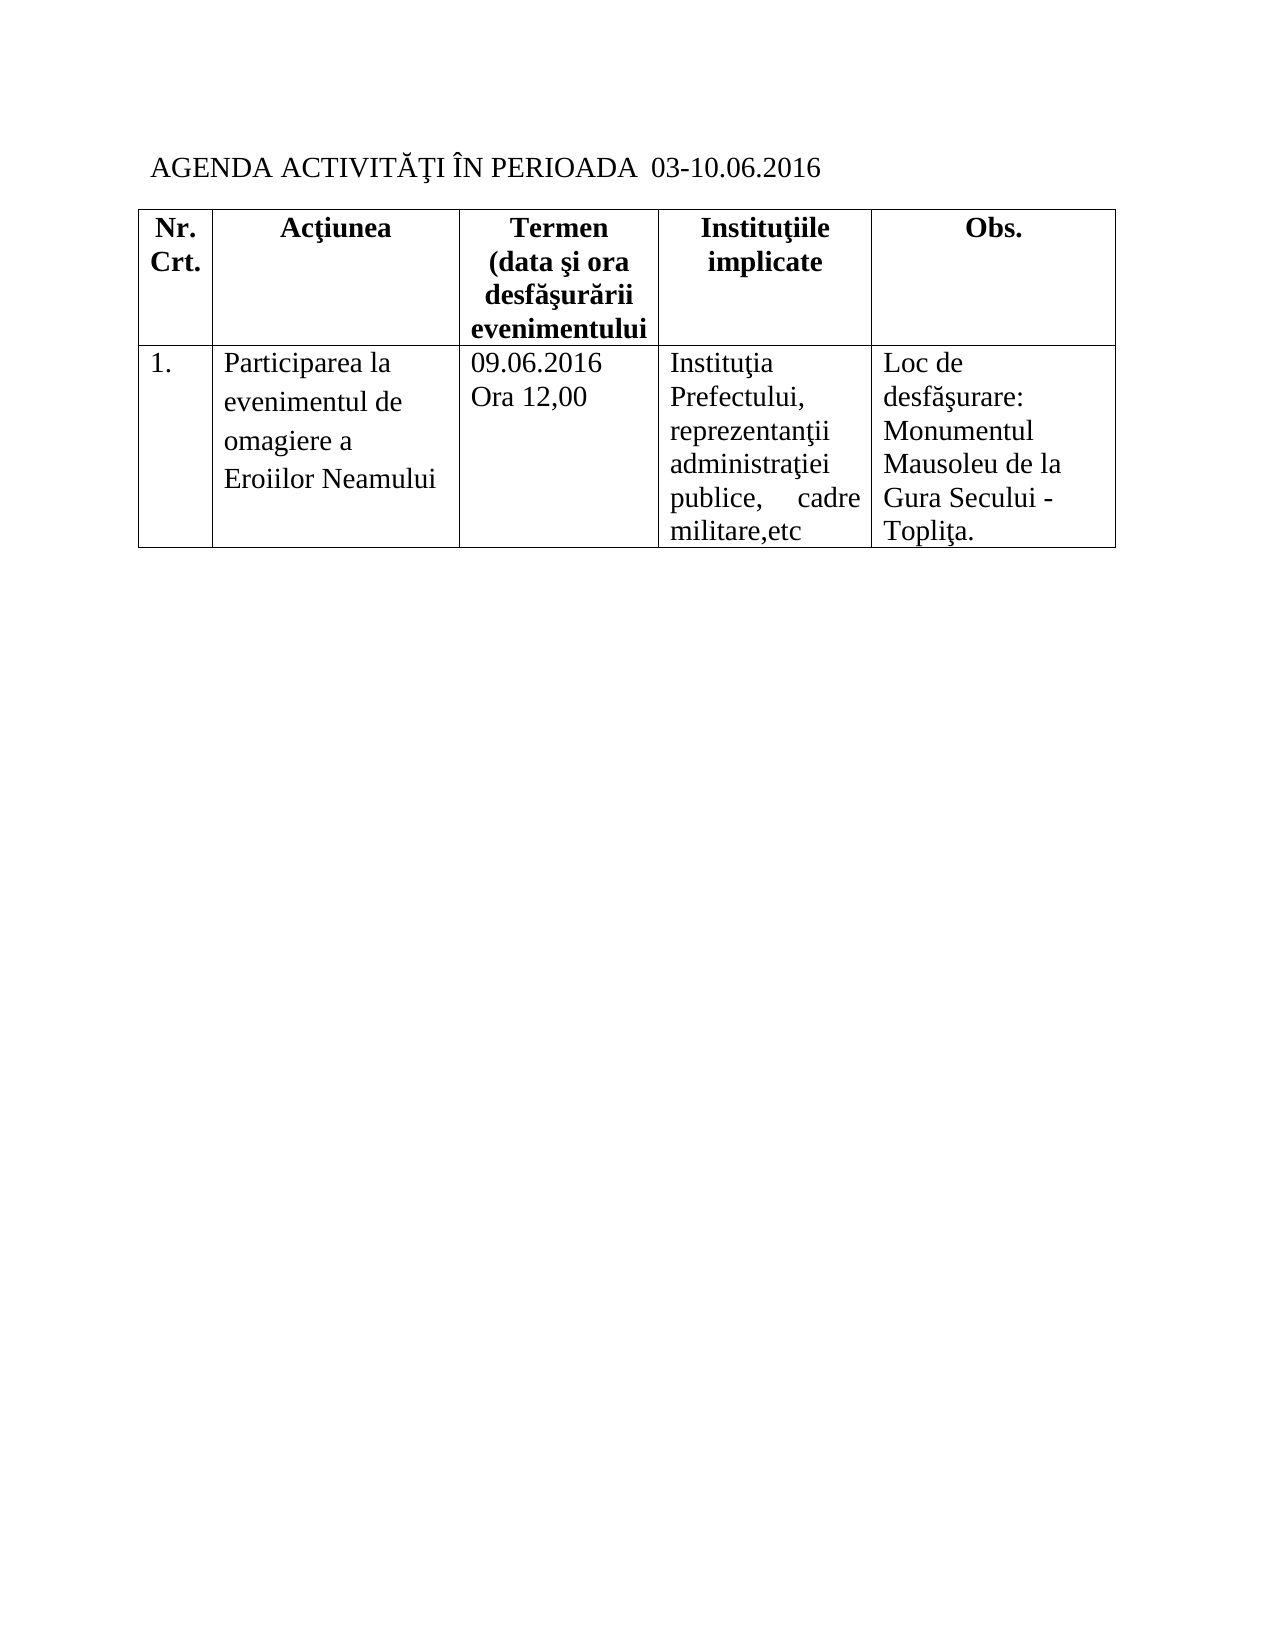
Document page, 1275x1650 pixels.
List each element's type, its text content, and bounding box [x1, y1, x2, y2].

table_cell 1. [139, 346, 212, 547]
table_cell Instituţia Prefectului, reprezentanţii administraţiei publice, cadre militare,etc [659, 346, 871, 547]
table_cell Loc de desfăşurare: Monumentul Mausoleu de la Gura Secului - Topliţa. [872, 346, 1115, 547]
text Agenda activităţi în perioada 03-10.06.2016 [150, 150, 1125, 183]
table_header Instituţiile implicate [659, 210, 871, 344]
table_header Acţiunea [213, 210, 459, 344]
table_cell 09.06.2016 Ora 12,00 [460, 346, 658, 547]
table_cell Participarea la evenimentul de omagiere a Eroiilor Neamului [213, 346, 459, 547]
table_header Termen (data şi ora desfăşurării evenimentului [460, 210, 658, 344]
table_header Obs. [872, 210, 1115, 344]
table_header Nr. Crt. [139, 210, 212, 344]
